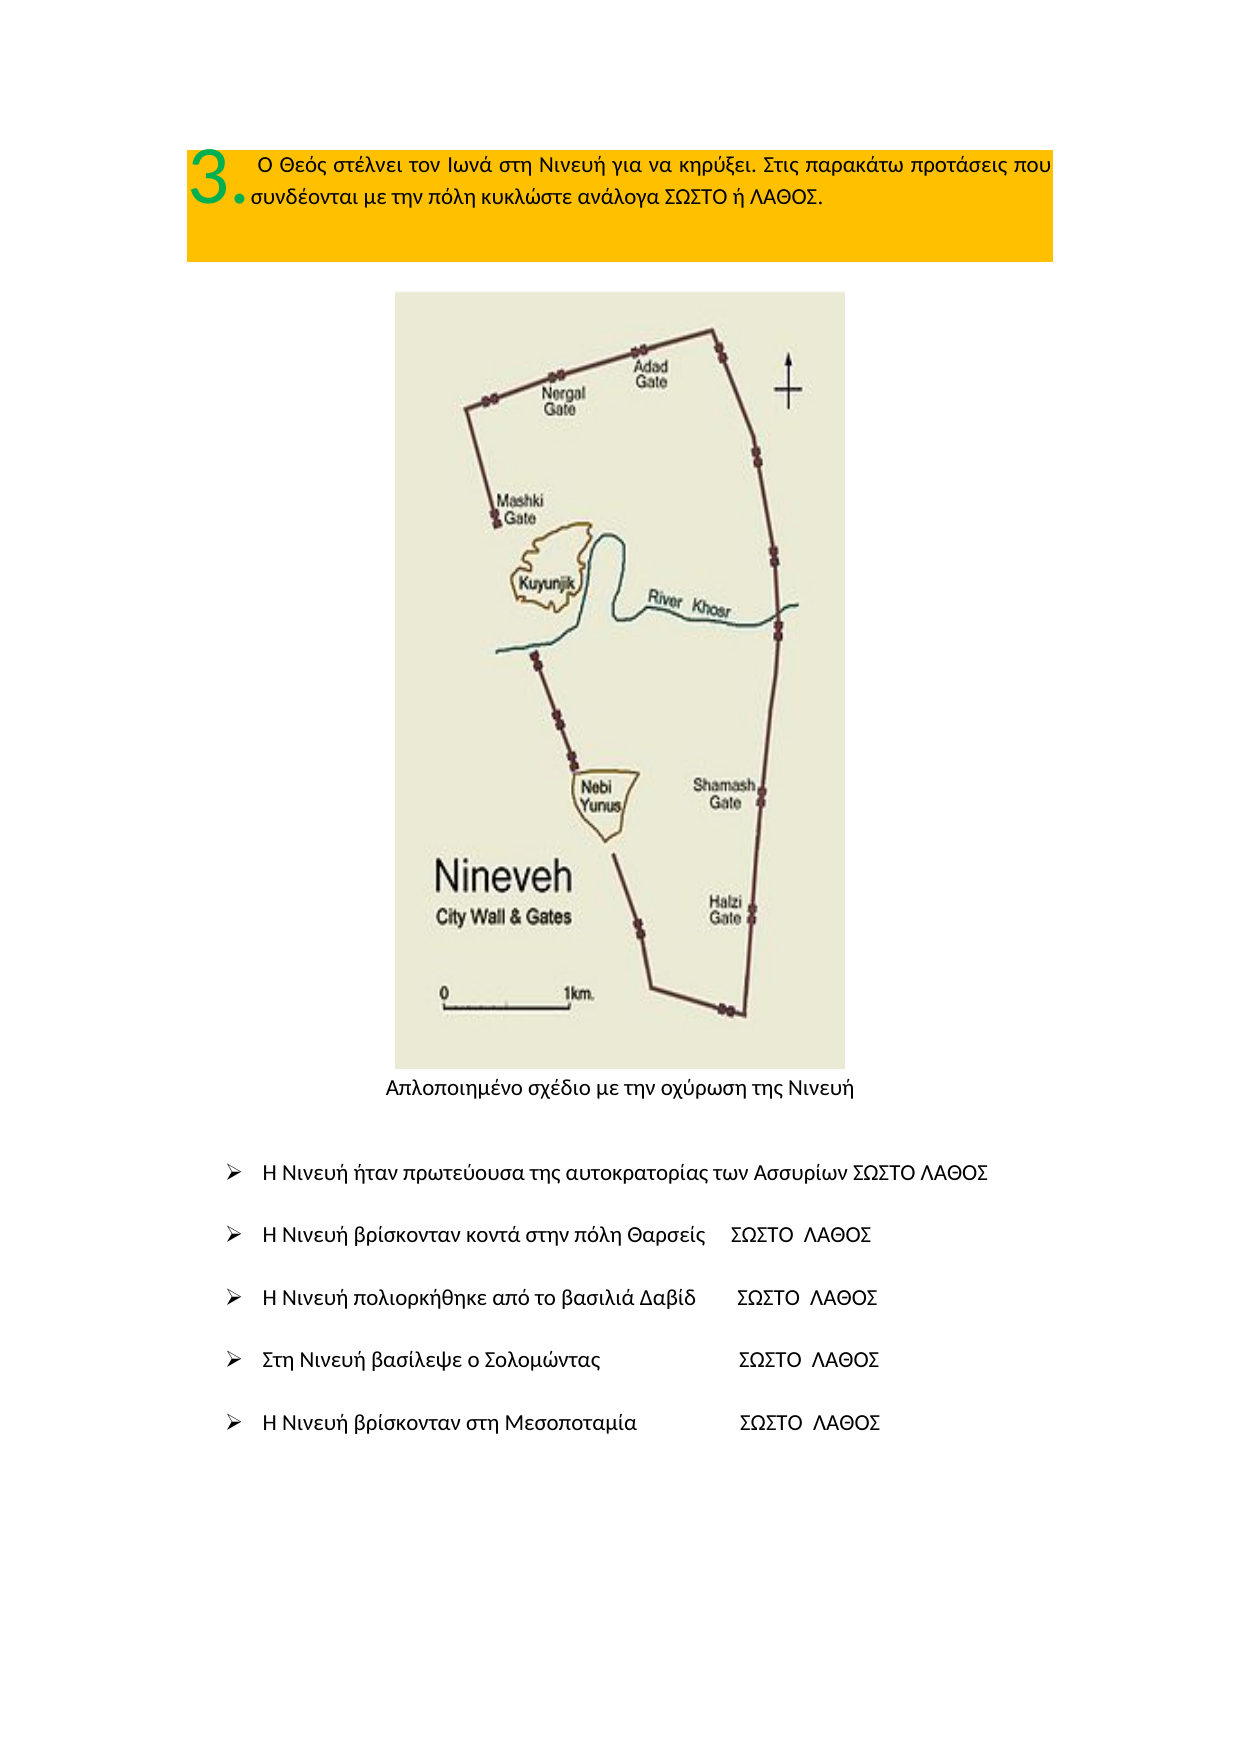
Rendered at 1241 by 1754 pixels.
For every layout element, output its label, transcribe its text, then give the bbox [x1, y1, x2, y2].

list Η Νινευή ήταν πρωτεύουσα της αυτοκρατορίας των Ασσυρίων ΣΩΣΤΟ ΛΑΘΟΣ [225, 1158, 1053, 1186]
list Η Νινευή βρίσκονταν κοντά στην πόλη Θαρσείς ΣΩΣΤΟ ΛΑΘΟΣ [225, 1221, 1053, 1248]
list Η Νινευή βρίσκονταν στη Μεσοποταμία ΣΩΣΤΟ ΛΑΘΟΣ [225, 1408, 1053, 1436]
text Ο Θεός στέλνει τον Ιωνά στη Νινευή για να κηρύξει. Στις παρακάτω προτάσεις που συνδέονται με την πόλη κυκλώστε ανάλογα ΣΩΣΤΟ ή ΛΑΘΟΣ. [187, 150, 1053, 210]
list Η Νινευή πολιορκήθηκε από το βασιλιά Δαβίδ ΣΩΣΤΟ ΛΑΘΟΣ [225, 1283, 1053, 1311]
text Απλοποιημένο σχέδιο με την οχύρωση της Νινευή [187, 1073, 1053, 1101]
list Στη Νινευή βασίλεψε ο Σολομώντας ΣΩΣΤΟ ΛΑΘΟΣ [225, 1345, 1053, 1373]
picture [395, 286, 845, 1069]
